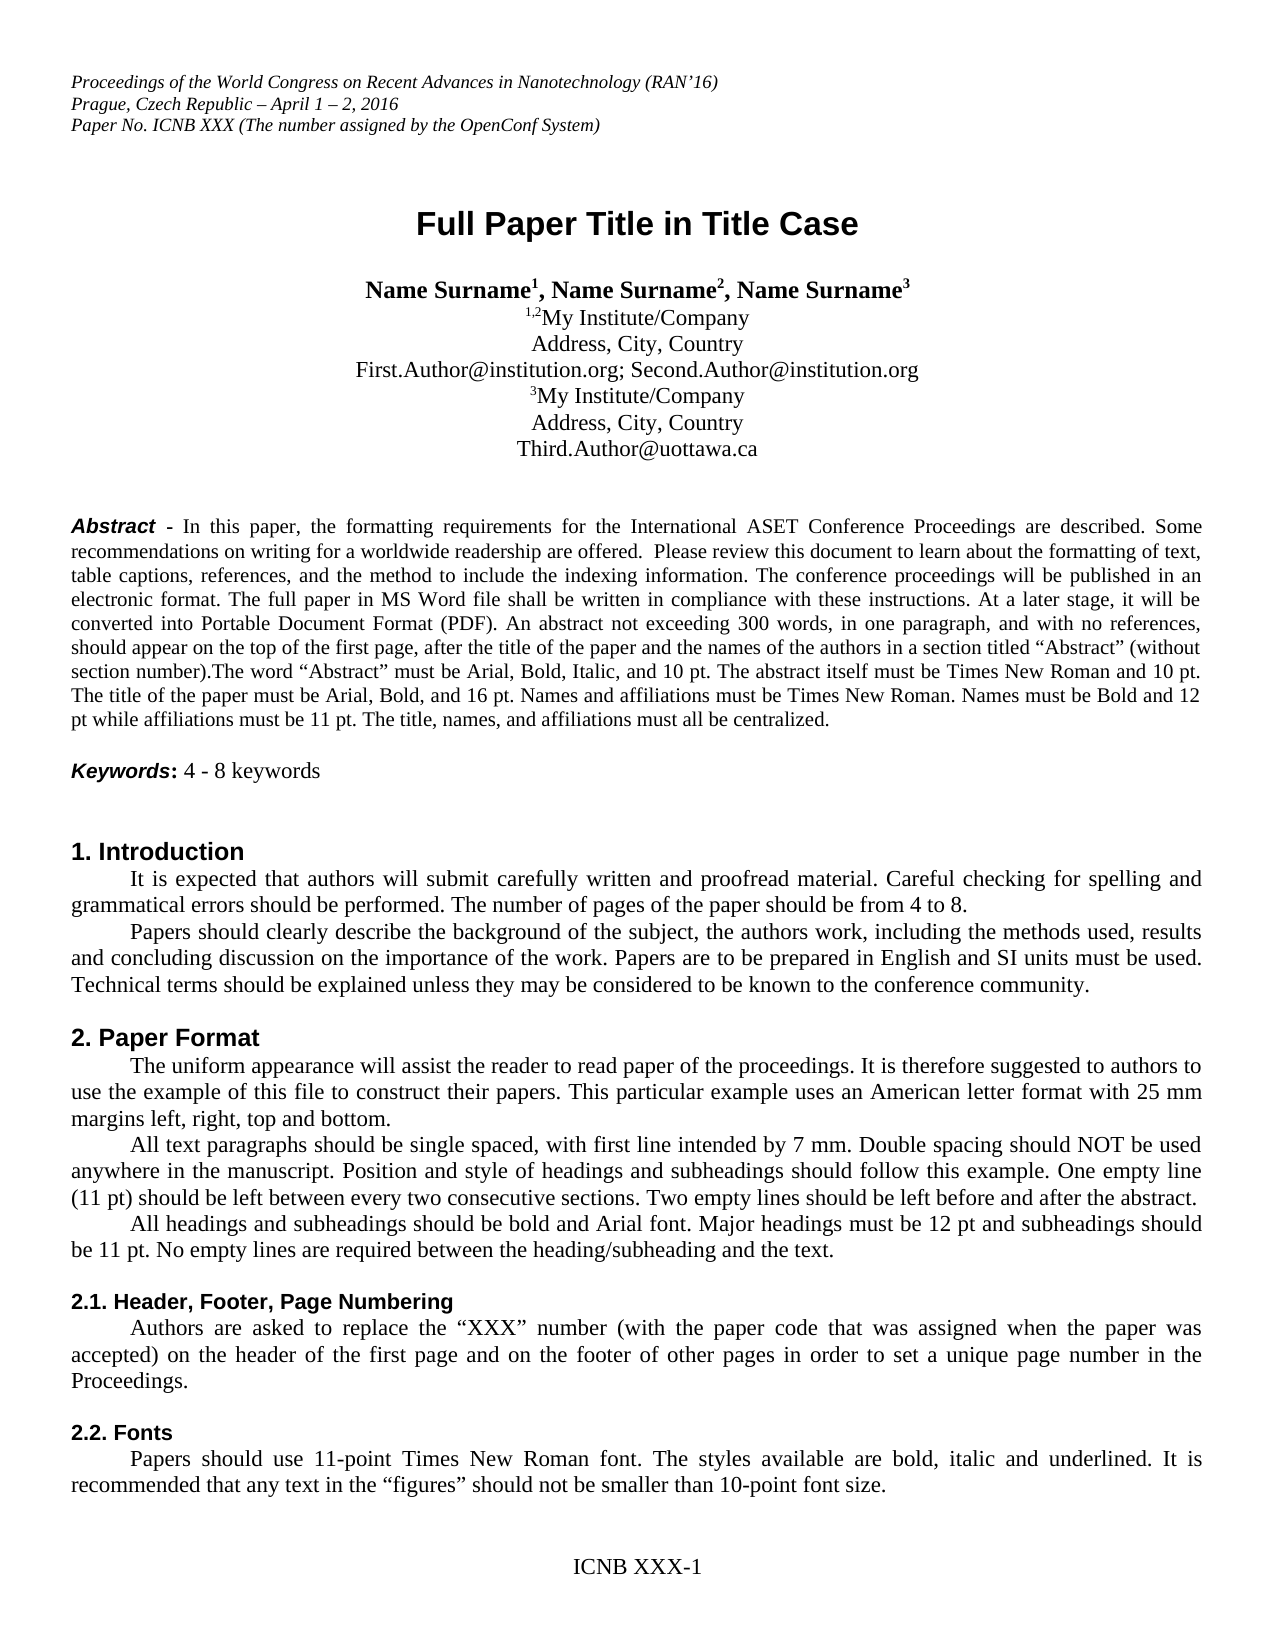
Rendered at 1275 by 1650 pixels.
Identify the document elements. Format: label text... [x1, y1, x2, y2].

text 2.1. Header, Footer, Page Numbering [71, 1289, 1204, 1314]
text Authors are asked to replace the “XXX” number (with the paper code that was assigned when the paper was accepted) on the header of the first page and on the footer of other pages in order to set a unique page number in the Proceedings. [71, 1314, 1204, 1393]
text 1. Introduction [71, 836, 1204, 865]
text Abstract - In this paper, the formatting requirements for the International ASET Conference Proceedings are described. Some recommendations on writing for a worldwide readership are offered. Please review this document to learn about the formatting of text, table captions, references, and the method to include the indexing information. The conference proceedings will be published in an electronic format. The full paper in MS Word file shall be written in compliance with these instructions. At a later stage, it will be converted into Portable Document Format (PDF). An abstract not exceeding 300 words, in one paragraph, and with no references, should appear on the top of the first page, after the title of the paper and the names of the authors in a section titled “Abstract” (without section number).The word “Abstract” must be Arial, Bold, Italic, and 10 pt. The abstract itself must be Times New Roman and 10 pt. The title of the paper must be Arial, Bold, and 16 pt. Names and affiliations must be Times New Roman. Names must be Bold and 12 pt while affiliations must be 11 pt. The title, names, and affiliations must all be centralized. [71, 514, 1204, 731]
title Full Paper Title in Title Case [71, 204, 1204, 242]
text 1,2My Institute/Company Address, City, Country [71, 303, 1204, 356]
text The uniform appearance will assist the reader to read paper of the proceedings. It is therefore suggested to authors to use the example of this file to construct their papers. This particular example uses an American letter format with 25 mm margins left, right, top and bottom. [71, 1052, 1204, 1131]
text Address, City, Country [71, 409, 1204, 435]
text Keywords: 4 - 8 keywords [71, 757, 1204, 784]
text 2.2. Fonts [71, 1420, 1204, 1445]
text It is expected that authors will submit carefully written and proofread material. Careful checking for spelling and grammatical errors should be performed. The number of pages of the paper should be from 4 to 8. [71, 865, 1204, 918]
text All headings and subheadings should be bold and Arial font. Major headings must be 12 pt and subheadings should be 11 pt. No empty lines are required between the heading/subheading and the text. [71, 1210, 1204, 1263]
text Papers should use 11-point Times New Roman font. The styles available are bold, italic and underlined. It is recommended that any text in the “figures” should not be smaller than 10-point font size. [71, 1445, 1204, 1498]
text 2. Paper Format [71, 1023, 1204, 1052]
text First.Author@institution.org; Second.Author@institution.org [71, 356, 1204, 383]
text Papers should clearly describe the background of the subject, the authors work, including the methods used, results and concluding discussion on the importance of the work. Papers are to be prepared in English and SI units must be used. Technical terms should be explained unless they may be considered to be known to the conference community. [71, 918, 1204, 997]
text Third.Author@uottawa.ca [71, 435, 1204, 462]
text Name Surname1, Name Surname2, Name Surname3 [71, 275, 1204, 303]
text 3My Institute/Company [71, 383, 1204, 409]
text All text paragraphs should be single spaced, with first line intended by 7 mm. Double spacing should NOT be used anywhere in the manuscript. Position and style of headings and subheadings should follow this example. One empty line (11 pt) should be left between every two consecutive sections. Two empty lines should be left before and after the abstract. [71, 1131, 1204, 1210]
